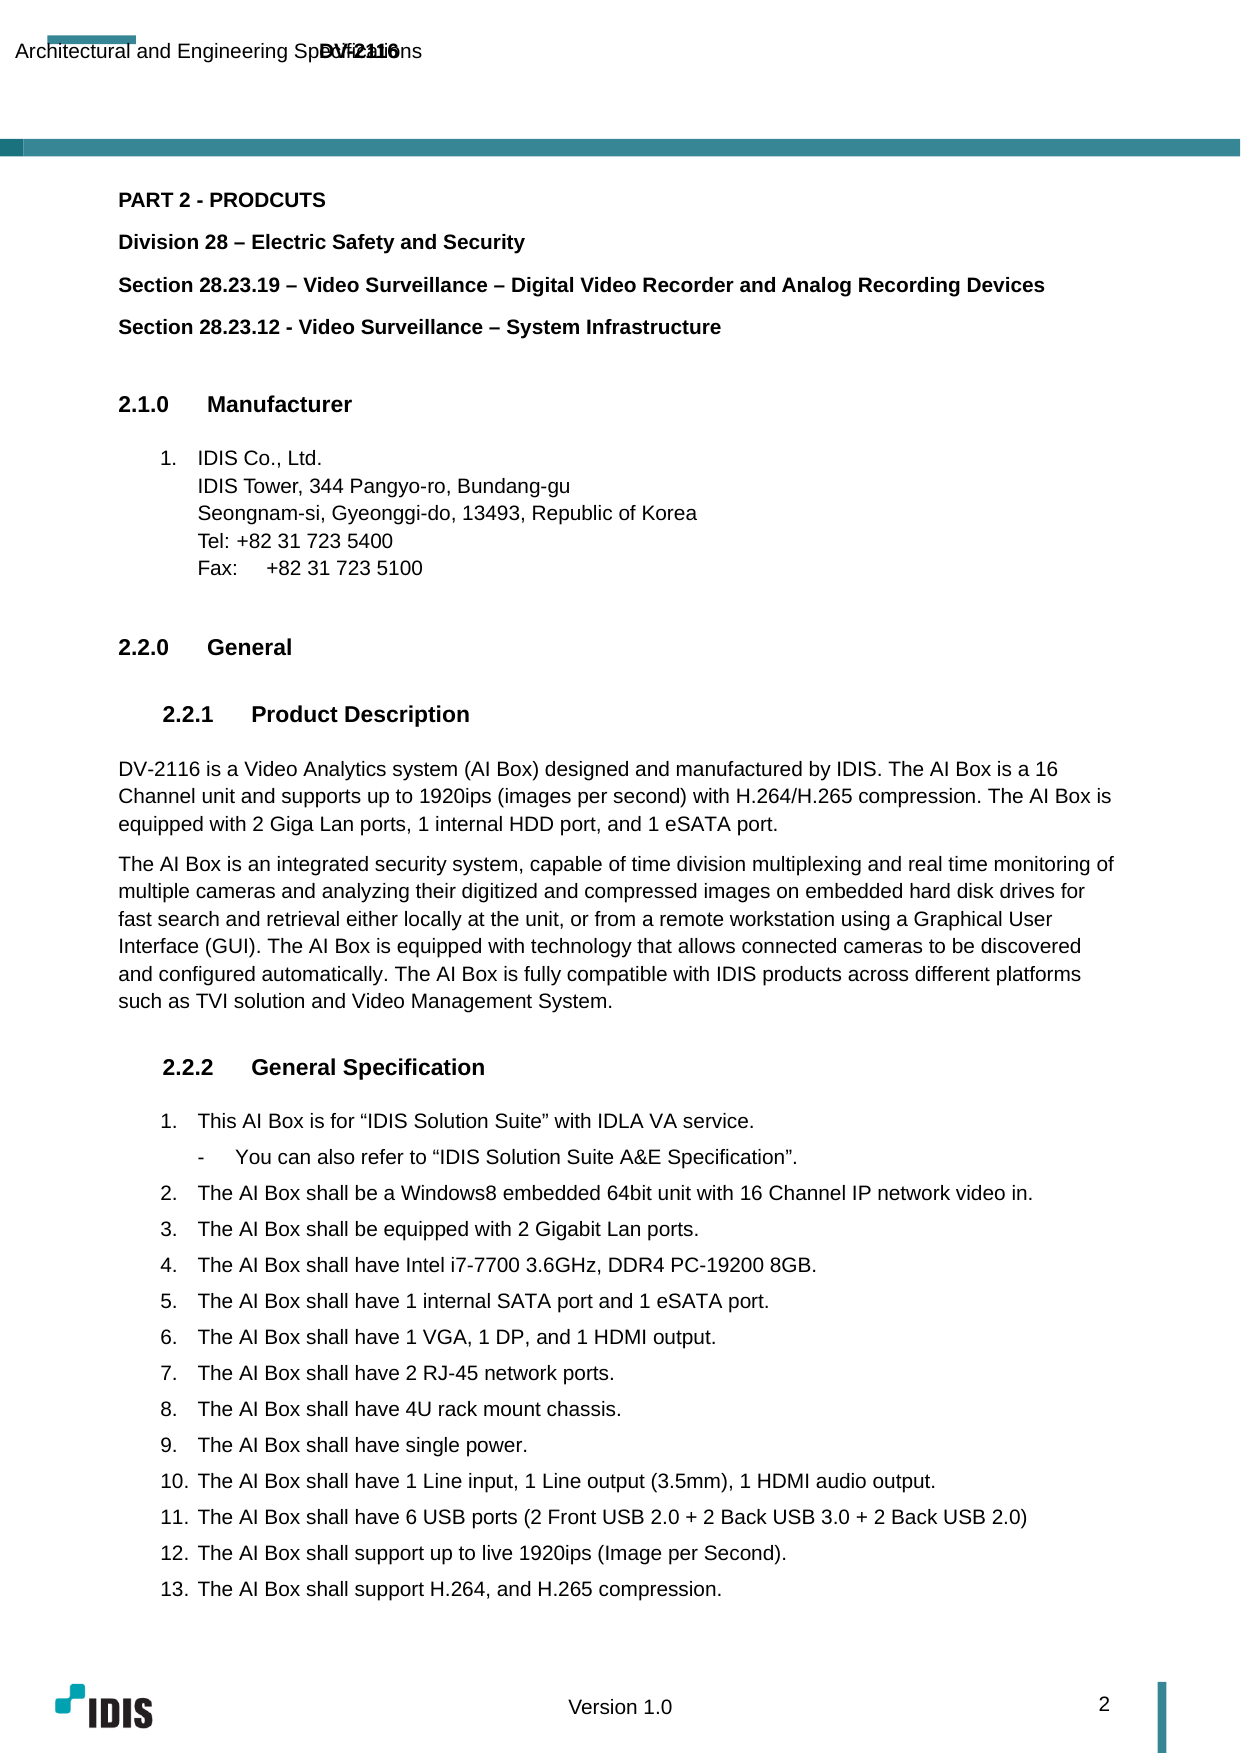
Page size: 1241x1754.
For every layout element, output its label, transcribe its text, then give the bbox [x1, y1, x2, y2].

subtitle Product Description [162, 701, 1122, 728]
subtitle Manufacturer [118, 391, 1122, 417]
list This AI Box is for “IDIS Solution Suite” with IDLA VA service. [160, 1109, 1122, 1133]
list The AI Box shall have 4U rack mount chassis. [160, 1397, 1122, 1421]
list The AI Box shall have 2 RJ-45 network ports. [160, 1361, 1122, 1385]
text DV-2116 is a Video Analytics system (AI Box) designed and manufactured by IDIS. The AI Box is a 16 Channel unit and supports up to 1920ips (images per second) with H.264/H.265 compression. The AI Box is equipped with 2 Giga Lan ports, 1 internal HDD port, and 1 eSATA port. [118, 757, 1122, 836]
text Division 28 – Electric Safety and Security [118, 230, 1122, 254]
list The AI Box shall support up to live 1920ips (Image per Second). [160, 1541, 1122, 1564]
list The AI Box shall have single power. [160, 1433, 1122, 1457]
list The AI Box shall have 6 USB ports (2 Front USB 2.0 + 2 Back USB 3.0 + 2 Back USB 2.0) [160, 1504, 1122, 1528]
list The AI Box shall have 1 VGA, 1 DP, and 1 HDMI output. [160, 1325, 1122, 1349]
list The AI Box shall be equipped with 2 Gigabit Lan ports. [160, 1217, 1122, 1241]
list The AI Box shall have 1 Line input, 1 Line output (3.5mm), 1 HDMI audio output. [160, 1469, 1122, 1493]
list The AI Box shall have 1 internal SATA port and 1 eSATA port. [160, 1289, 1122, 1313]
subtitle General Specification [162, 1054, 1122, 1080]
text PART 2 - PRODCUTS [118, 188, 1122, 212]
list The AI Box shall have Intel i7-7700 3.6GHz, DDR4 PC-19200 8GB. [160, 1253, 1122, 1277]
text The AI Box is an integrated security system, capable of time division multiplexing and real time monitoring of multiple cameras and analyzing their digitized and compressed images on embedded hard disk drives for fast search and retrieval either locally at the unit, or from a remote workstation using a Graphical User Interface (GUI). The AI Box is equipped with technology that allows connected cameras to be discovered and configured automatically. The AI Box is fully compatible with IDIS products across different platforms such as TVI solution and Video Management System. [118, 852, 1122, 1013]
text Section 28.23.12 - Video Surveillance – System Infrastructure [118, 315, 1122, 339]
list The AI Box shall support H.264, and H.265 compression. [160, 1576, 1122, 1600]
list You can also refer to “IDIS Solution Suite A&E Specification”. [197, 1145, 1122, 1169]
picture [47, 1683, 170, 1731]
list The AI Box shall be a Windows8 embedded 64bit unit with 16 Channel IP network video in. [160, 1181, 1122, 1205]
subtitle General [118, 634, 1122, 660]
list IDIS Co., Ltd. IDIS Tower, 344 Pangyo-ro, Bundang-gu Seongnam-si, Gyeonggi-do, 13493, Republic of Korea Tel: +82 31 723 5400 Fax: +82 31 723 5100 [160, 446, 1122, 580]
text Section 28.23.19 – Video Surveillance – Digital Video Recorder and Analog Recording Devices [118, 273, 1122, 297]
